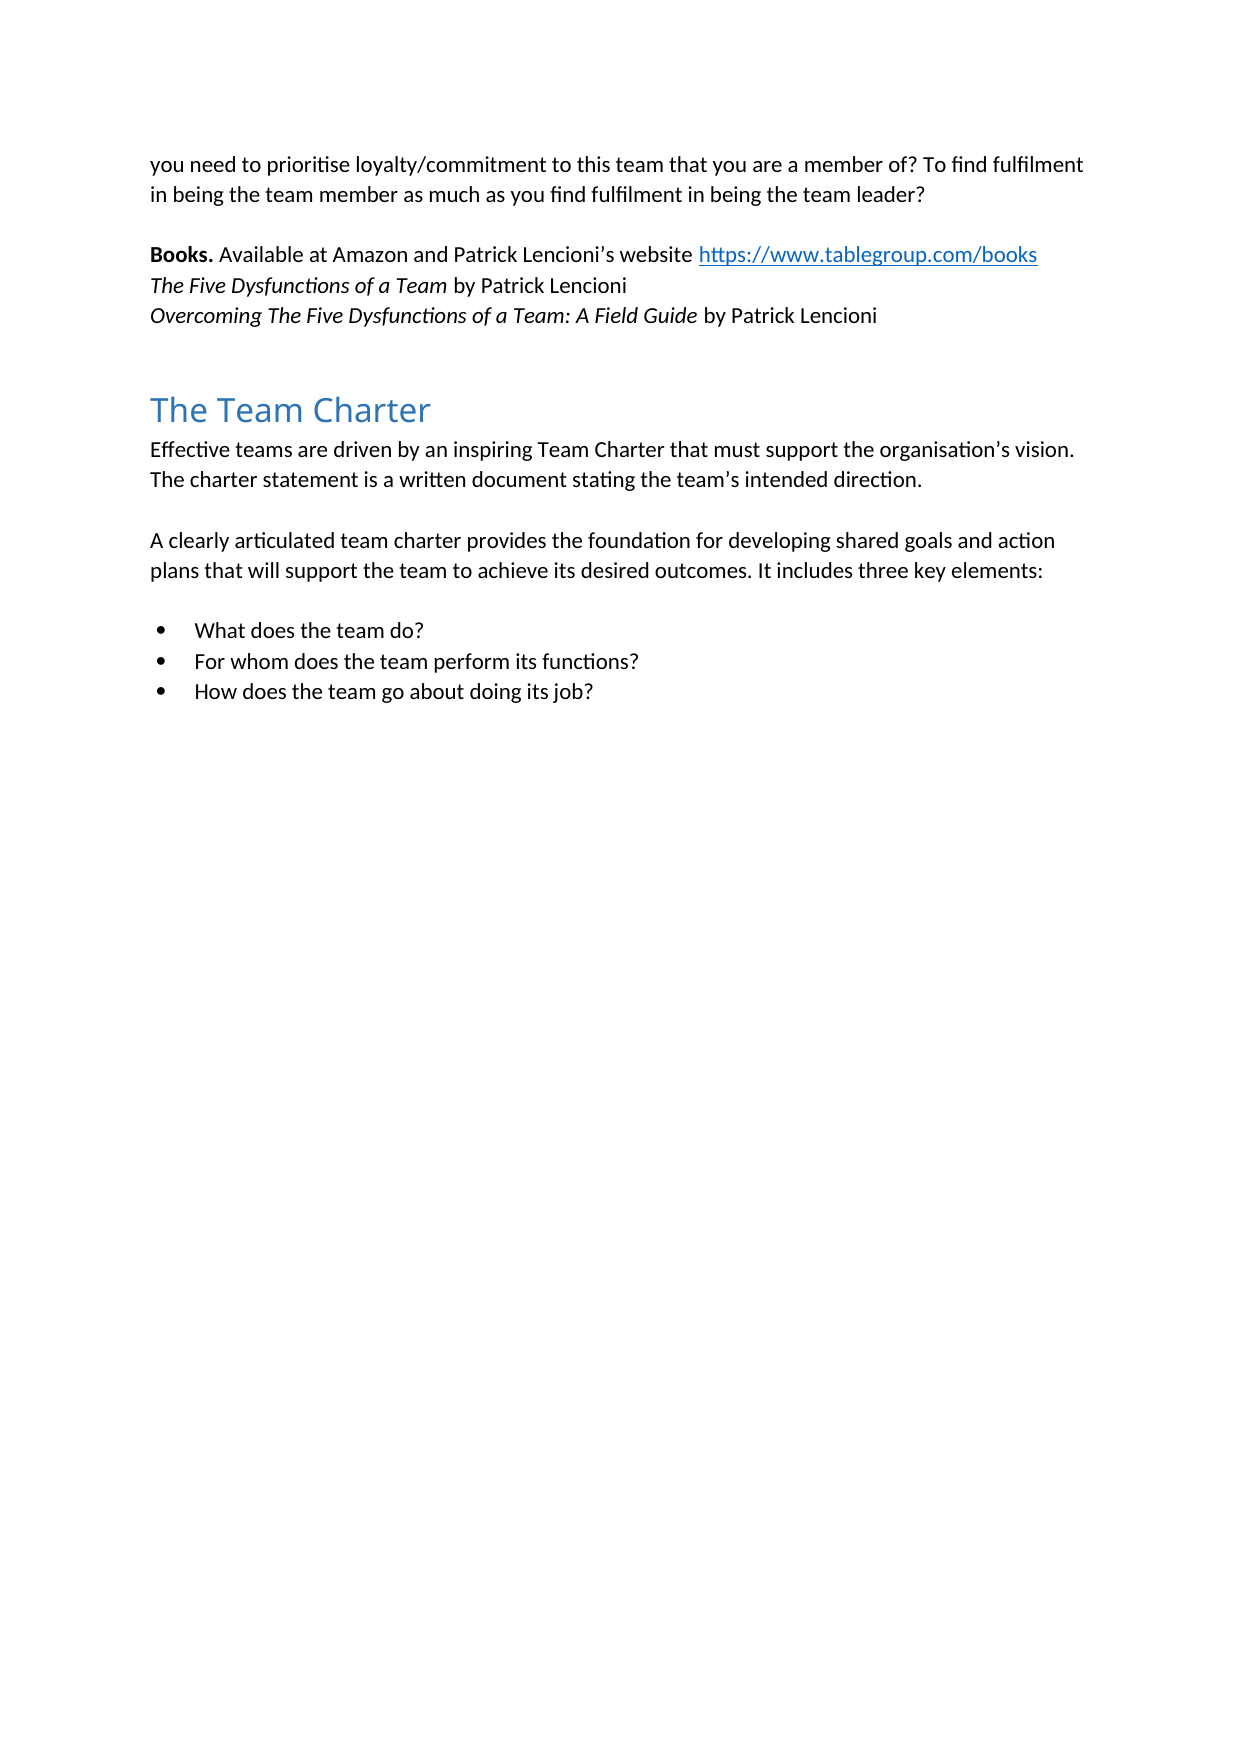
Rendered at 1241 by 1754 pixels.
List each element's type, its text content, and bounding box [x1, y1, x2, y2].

text A clearly articulated team charter provides the foundation for developing shared goals and action plans that will support the team to achieve its desired outcomes. It includes three key elements: [150, 526, 1090, 584]
text Effective teams are driven by an inspiring Team Charter that must support the organisation’s vision. The charter statement is a written document stating the team’s intended direction. [150, 435, 1090, 494]
subtitle The Team Charter [150, 386, 1090, 432]
list What does the team do? [157, 617, 1090, 645]
text The Five Dysfunctions of a Team by Patrick Lencioni [150, 271, 1090, 299]
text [150, 150, 1090, 208]
text Books. Available at Amazon and Patrick Lencioni’s website https://www.tablegroup.com/books [150, 241, 1090, 269]
list For whom does the team perform its functions? [157, 647, 1090, 675]
text Overcoming The Five Dysfunctions of a Team: A Field Guide by Patrick Lencioni [150, 301, 1090, 329]
list How does the team go about doing its job? [157, 677, 1090, 705]
